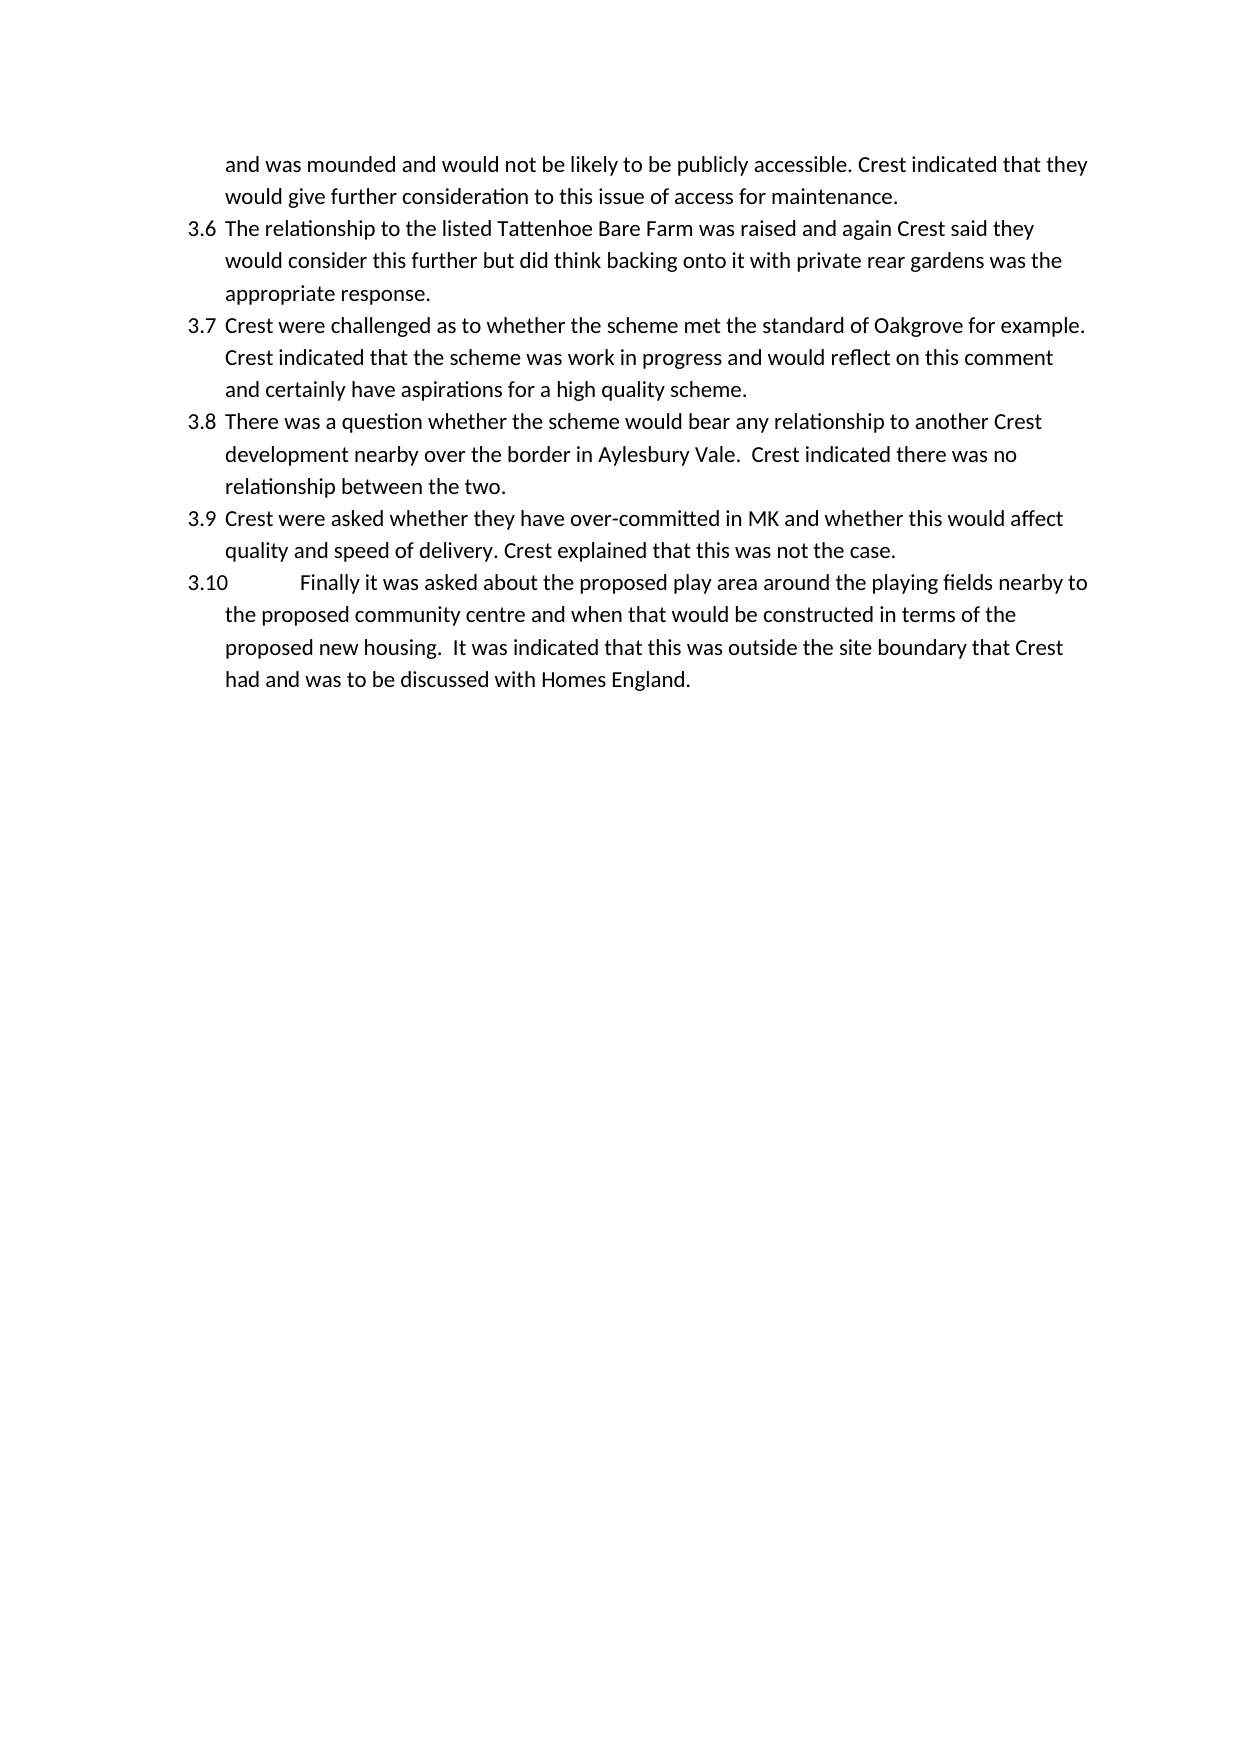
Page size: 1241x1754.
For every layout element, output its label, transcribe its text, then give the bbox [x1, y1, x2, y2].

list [187, 150, 1090, 210]
list Crest were challenged as to whether the scheme met the standard of Oakgrove for example. Crest indicated that the scheme was work in progress and would reflect on this comment and certainly have aspirations for a high quality scheme. [187, 311, 1090, 403]
list The relationship to the listed Tattenhoe Bare Farm was raised and again Crest said they would consider this further but did think backing onto it with private rear gardens was the appropriate response. [187, 214, 1090, 307]
list There was a question whether the scheme would bear any relationship to another Crest development nearby over the border in Aylesbury Vale. Crest indicated there was no relationship between the two. [187, 407, 1090, 500]
list Finally it was asked about the proposed play area around the playing fields nearby to the proposed community centre and when that would be constructed in terms of the proposed new housing. It was indicated that this was outside the site boundary that Crest had and was to be discussed with Homes England. [187, 568, 1090, 693]
list Crest were asked whether they have over-committed in MK and whether this would affect quality and speed of delivery. Crest explained that this was not the case. [187, 504, 1090, 564]
